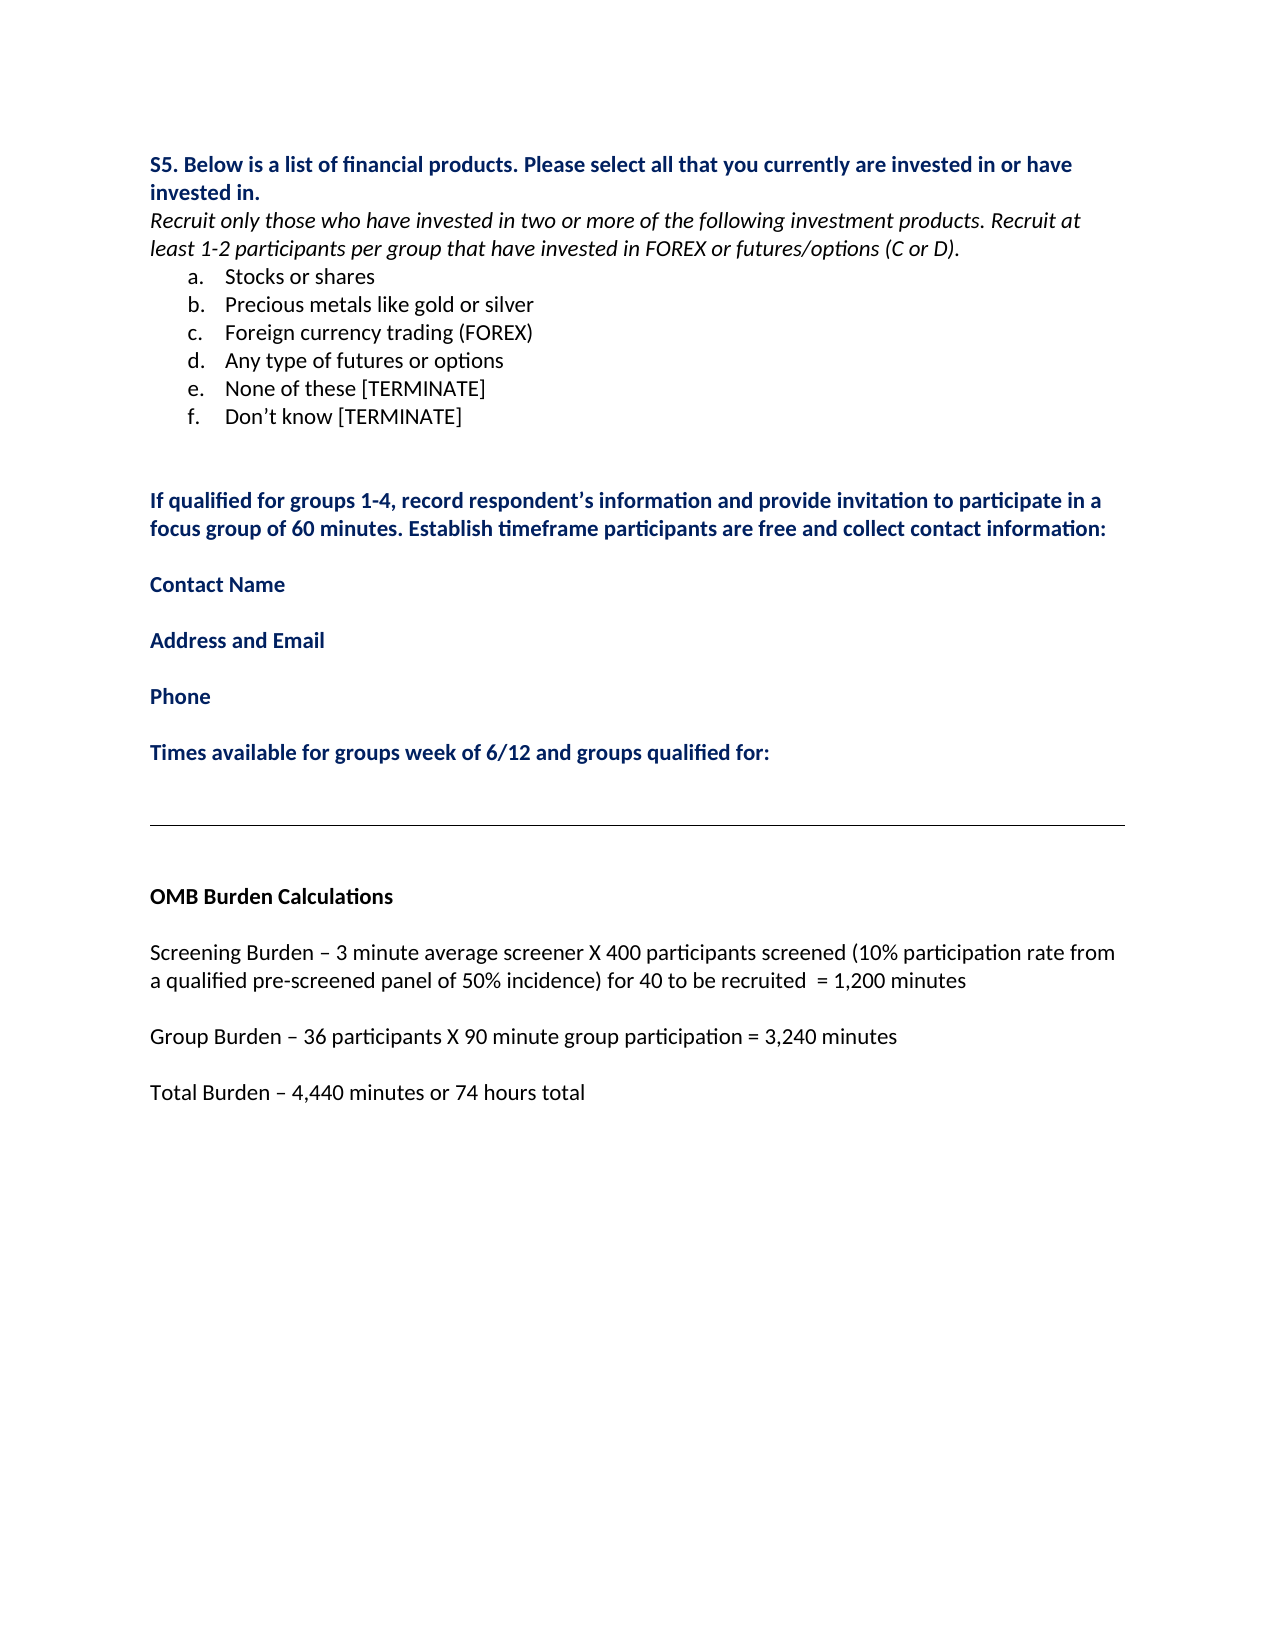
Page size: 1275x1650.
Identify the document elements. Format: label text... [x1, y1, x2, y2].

list None of these [TERMINATE] [187, 374, 1125, 402]
text Recruit only those who have invested in two or more of the following investment products. Recruit at least 1-2 participants per group that have invested in FOREX or futures/options (C or D). [150, 206, 1125, 262]
list Don’t know [TERMINATE] [187, 402, 1125, 430]
text If qualified for groups 1-4, record respondent’s information and provide invitation to participate in a focus group of 60 minutes. Establish timeframe participants are free and collect contact information: [150, 486, 1125, 542]
text S5. Below is a list of financial products. Please select all that you currently are invested in or have invested in. [150, 150, 1125, 206]
text Phone [150, 682, 1125, 710]
list Any type of futures or options [187, 346, 1125, 374]
text Group Burden – 36 participants X 90 minute group participation = 3,240 minutes [150, 1022, 1125, 1050]
text OMB Burden Calculations [150, 882, 1125, 910]
text Address and Email [150, 626, 1125, 654]
text Total Burden – 4,440 minutes or 74 hours total [150, 1078, 1125, 1106]
list Stocks or shares [187, 262, 1125, 290]
text Screening Burden – 3 minute average screener X 400 participants screened (10% participation rate from a qualified pre-screened panel of 50% incidence) for 40 to be recruited = 1,200 minutes [150, 938, 1125, 994]
text Contact Name [150, 570, 1125, 598]
text Times available for groups week of 6/12 and groups qualified for: [150, 738, 1125, 766]
list Foreign currency trading (FOREX) [187, 318, 1125, 346]
list Precious metals like gold or silver [187, 290, 1125, 318]
